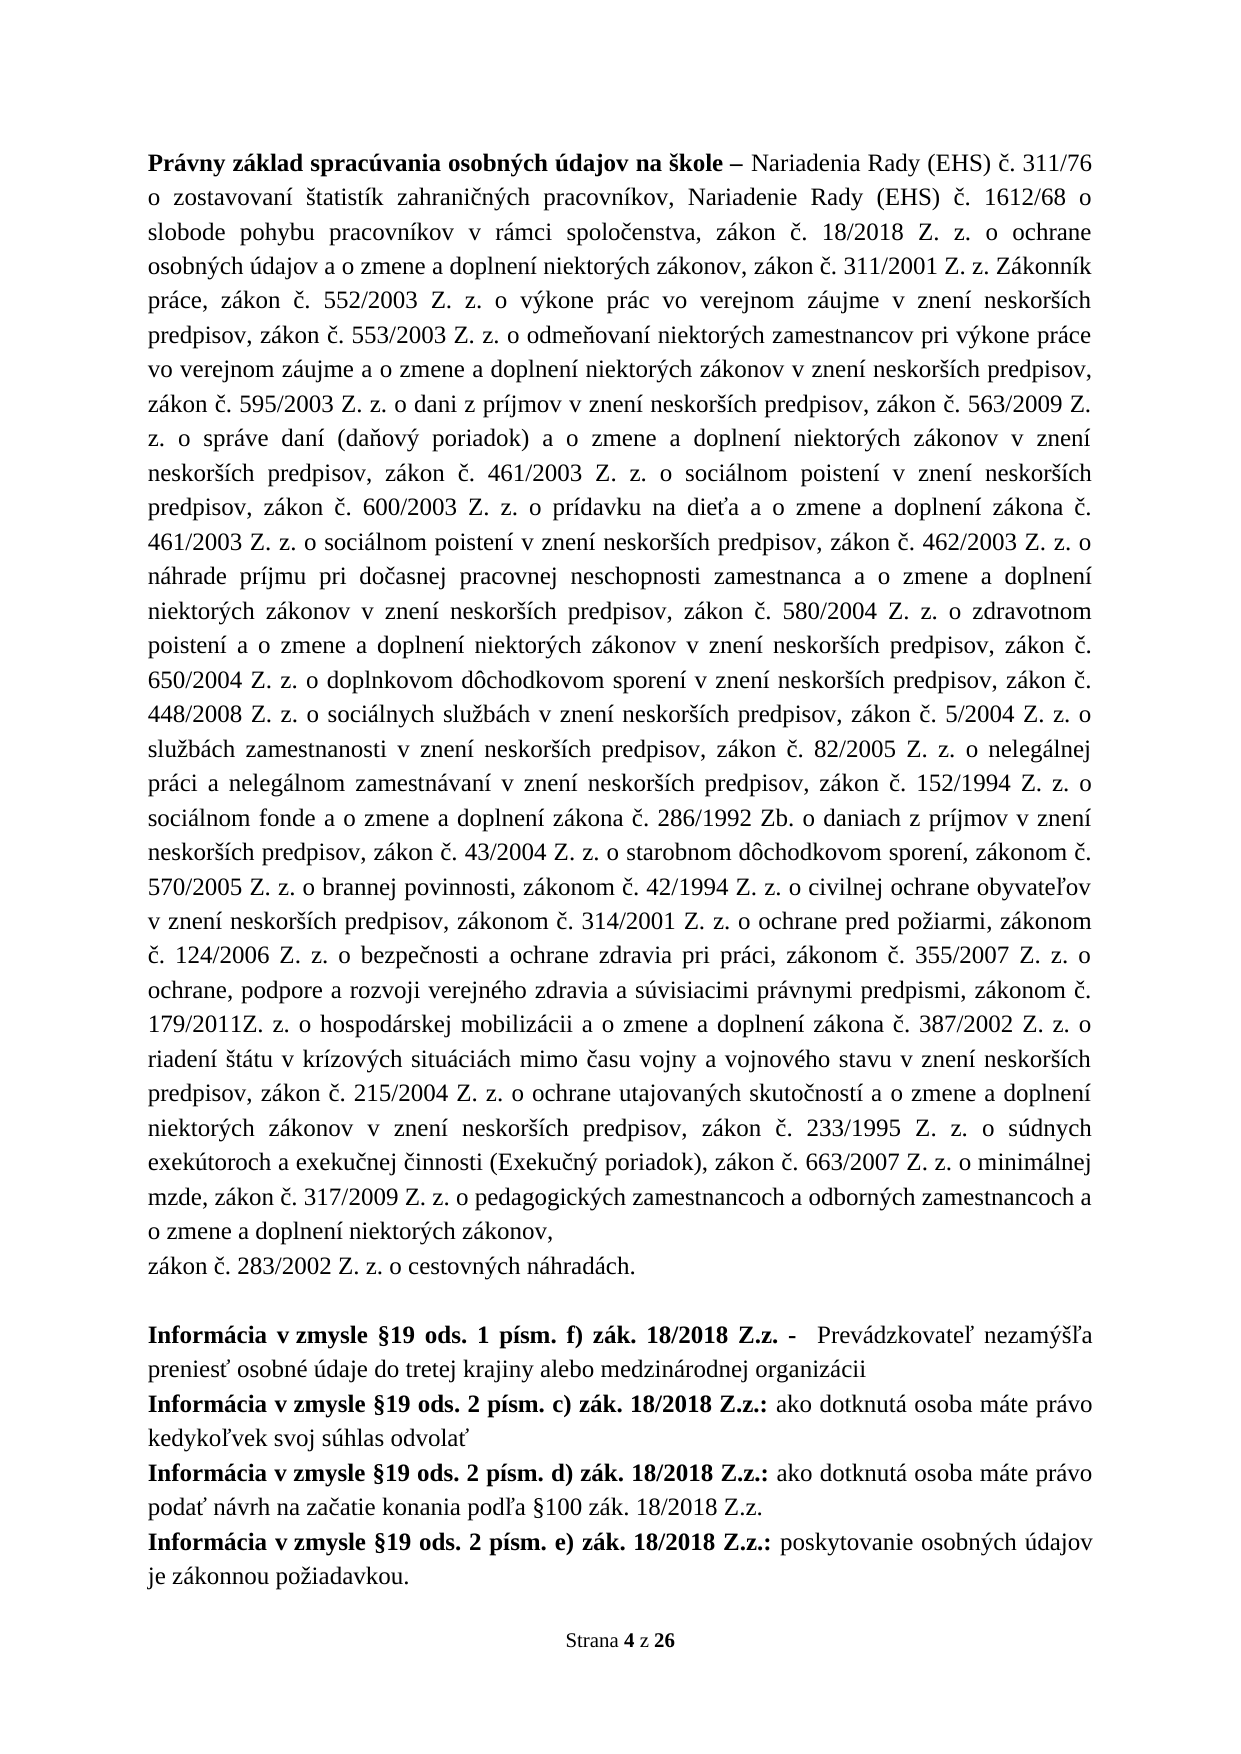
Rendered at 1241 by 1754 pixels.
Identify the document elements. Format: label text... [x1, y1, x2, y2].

text zákon č. 283/2002 Z. z. o cestovných náhradách. [148, 1251, 1093, 1280]
text Právny základ spracúvania osobných údajov na škole – Nariadenia Rady (EHS) č. 311/76 o zostavovaní štatistík zahraničných pracovníkov, Nariadenie Rady (EHS) č. 1612/68 o slobode pohybu pracovníkov v rámci spoločenstva, zákon č. 18/2018 Z. z. o ochrane osobných údajov a o zmene a doplnení niektorých zákonov, zákon č. 311/2001 Z. z. Zákonník práce, zákon č. 552/2003 Z. z. o výkone prác vo verejnom záujme v znení neskorších predpisov, zákon č. 553/2003 Z. z. o odmeňovaní niektorých zamestnancov pri výkone práce vo verejnom záujme a o zmene a doplnení niektorých zákonov v znení neskorších predpisov, zákon č. 595/2003 Z. z. o dani z príjmov v znení neskorších predpisov, zákon č. 563/2009 Z. z. o správe daní (daňový poriadok) a o zmene a doplnení niektorých zákonov v znení neskorších predpisov, zákon č. 461/2003 Z. z. o sociálnom poistení v znení neskorších predpisov, zákon č. 600/2003 Z. z. o prídavku na dieťa a o zmene a doplnení zákona č. 461/2003 Z. z. o sociálnom poistení v znení neskorších predpisov, zákon č. 462/2003 Z. z. o náhrade príjmu pri dočasnej pracovnej neschopnosti zamestnanca a o zmene a doplnení niektorých zákonov v znení neskorších predpisov, zákon č. 580/2004 Z. z. o zdravotnom poistení a o zmene a doplnení niektorých zákonov v znení neskorších predpisov, zákon č. 650/2004 Z. z. o doplnkovom dôchodkovom sporení v znení neskorších predpisov, zákon č. 448/2008 Z. z. o sociálnych službách v znení neskorších predpisov, zákon č. 5/2004 Z. z. o službách zamestnanosti v znení neskorších predpisov, zákon č. 82/2005 Z. z. o nelegálnej práci a nelegálnom zamestnávaní v znení neskorších predpisov, zákon č. 152/1994 Z. z. o sociálnom fonde a o zmene a doplnení zákona č. 286/1992 Zb. o daniach z príjmov v znení neskorších predpisov, zákon č. 43/2004 Z. z. o starobnom dôchodkovom sporení, zákonom č. 570/2005 Z. z. o brannej povinnosti, zákonom č. 42/1994 Z. z. o civilnej ochrane obyvateľov v znení neskorších predpisov, zákonom č. 314/2001 Z. z. o ochrane pred požiarmi, zákonom č. 124/2006 Z. z. o bezpečnosti a ochrane zdravia pri práci, zákonom č. 355/2007 Z. z. o ochrane, podpore a rozvoji verejného zdravia a súvisiacimi právnymi predpismi, zákonom č. 179/2011Z. z. o hospodárskej mobilizácii a o zmene a doplnení zákona č. 387/2002 Z. z. o riadení štátu v krízových situáciách mimo času vojny a vojnového stavu v znení neskorších predpisov, zákon č. 215/2004 Z. z. o ochrane utajovaných skutočností a o zmene a doplnení niektorých zákonov v znení neskorších predpisov, zákon č. 233/1995 Z. z. o súdnych exekútoroch a exekučnej činnosti (Exekučný poriadok), zákon č. 663/2007 Z. z. o minimálnej mzde, zákon č. 317/2009 Z. z. o pedagogických zamestnancoch a odborných zamestnancoch a o zmene a doplnení niektorých zákonov, [148, 148, 1093, 1245]
text Informácia v zmysle §19 ods. 2 písm. d) zák. 18/2018 Z.z.: ako dotknutá osoba máte právo podať návrh na začatie konania podľa §100 zák. 18/2018 Z.z. [148, 1458, 1093, 1521]
text Informácia v zmysle §19 ods. 2 písm. e) zák. 18/2018 Z.z.: poskytovanie osobných údajov je zákonnou požiadavkou. [148, 1527, 1093, 1590]
text Informácia v zmysle §19 ods. 1 písm. f) zák. 18/2018 Z.z. - Prevádzkovateľ nezamýšľa preniesť osobné údaje do tretej krajiny alebo medzinárodnej organizácii [148, 1320, 1093, 1383]
text Informácia v zmysle §19 ods. 2 písm. c) zák. 18/2018 Z.z.: ako dotknutá osoba máte právo kedykoľvek svoj súhlas odvolať [148, 1389, 1093, 1452]
